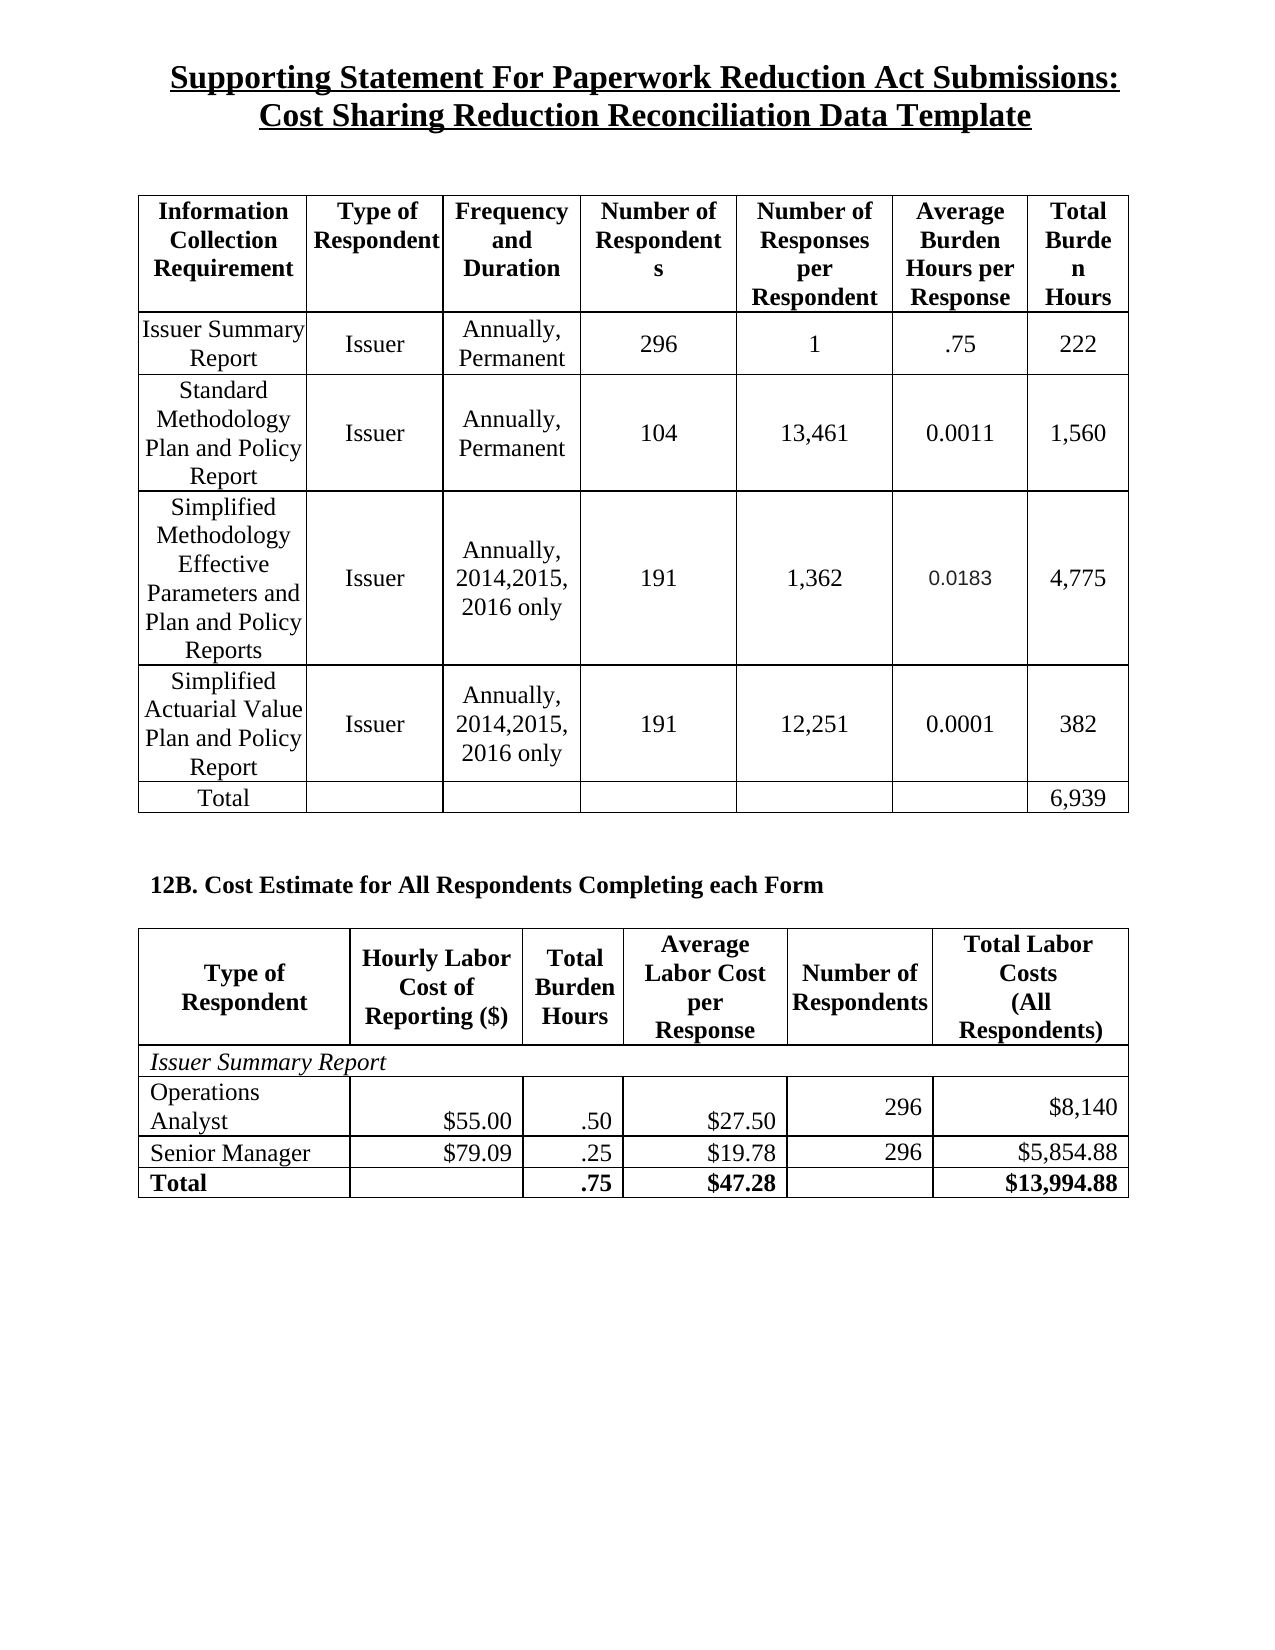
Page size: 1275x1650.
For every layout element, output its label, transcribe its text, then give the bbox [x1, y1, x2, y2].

table_cell $8,140 [934, 1077, 1128, 1135]
table_cell Total [139, 782, 306, 812]
table_header Average Burden Hours per Response [893, 196, 1027, 311]
table_cell 0.0011 [893, 375, 1027, 490]
table_cell .25 [524, 1137, 622, 1167]
table_cell 296 [788, 1077, 932, 1135]
table_header Total Labor Costs (All Respondents) [933, 929, 1128, 1044]
table_cell 1,560 [1028, 375, 1128, 490]
table_cell .75 [893, 313, 1027, 373]
table_cell [581, 782, 736, 812]
table_header Number of Respondents [788, 929, 932, 1044]
table_cell $47.28 [624, 1168, 786, 1197]
text 12B. Cost Estimate for All Respondents Completing each Form [150, 871, 1140, 899]
table_cell Total [139, 1168, 349, 1197]
table_cell $27.50 [624, 1077, 786, 1135]
table_header Frequency and Duration [444, 196, 580, 311]
table_cell $5,854.88 [934, 1137, 1128, 1167]
table_header Total Burden Hours [523, 929, 623, 1044]
table_cell 191 [581, 666, 736, 781]
table_cell $13,994.88 [934, 1168, 1128, 1197]
table_cell 6,939 [1028, 782, 1128, 812]
table_cell 191 [581, 492, 736, 664]
table_cell 0.0001 [893, 666, 1027, 781]
table_cell .75 [524, 1168, 622, 1197]
table_cell Issuer Summary Report [139, 1046, 1128, 1076]
table_cell Issuer [307, 492, 442, 664]
table_cell 1 [737, 313, 892, 373]
table_cell Annually, 2014,2015,2016 only [444, 492, 580, 664]
table_header Information Collection Requirement [139, 196, 306, 311]
table_header Total Burden Hours [1028, 196, 1128, 311]
table_header Number of Responses per Respondent [737, 196, 892, 311]
table_cell Issuer [307, 313, 442, 373]
table_cell [893, 782, 1027, 812]
table_cell 382 [1028, 666, 1128, 781]
table_cell 222 [1028, 313, 1128, 373]
table_header Type of Respondent [139, 929, 349, 1044]
table_cell Annually, Permanent [444, 313, 580, 373]
table_cell $55.00 [351, 1077, 522, 1135]
table_cell 0.0183 [893, 492, 1027, 664]
table_cell Annually, 2014,2015,2016 only [444, 666, 580, 781]
table_cell 12,251 [737, 666, 892, 781]
table_cell [307, 782, 442, 812]
table_cell Issuer Summary Report [139, 313, 306, 373]
table_cell Simplified Methodology Effective Parameters and Plan and Policy Reports [139, 492, 306, 664]
table_cell 13,461 [737, 375, 892, 490]
table_cell [788, 1168, 932, 1197]
table_header Average Labor Cost per Response [624, 929, 787, 1044]
table_cell Simplified Actuarial Value Plan and Policy Report [139, 666, 306, 781]
table_cell Annually, Permanent [444, 375, 580, 490]
table_cell 296 [581, 313, 736, 373]
table_cell $19.78 [624, 1137, 786, 1167]
table_cell [444, 782, 580, 812]
table_cell [351, 1168, 522, 1197]
table_header Number of Respondents [581, 196, 736, 311]
table_cell [737, 782, 892, 812]
table_cell .50 [524, 1077, 622, 1135]
table_cell Operations Analyst [139, 1077, 349, 1135]
table_cell Issuer [307, 375, 442, 490]
table_cell $79.09 [351, 1137, 522, 1167]
table_cell Standard Methodology Plan and Policy Report [139, 375, 306, 490]
table_cell 4,775 [1028, 492, 1128, 664]
table_header Hourly Labor Cost of Reporting ($) [351, 929, 522, 1044]
table_cell Senior Manager [139, 1137, 349, 1167]
table_cell 104 [581, 375, 736, 490]
table_header Type of Respondent [307, 196, 442, 311]
table_cell 296 [788, 1137, 932, 1167]
table_cell Issuer [307, 666, 442, 781]
table_cell 1,362 [737, 492, 892, 664]
